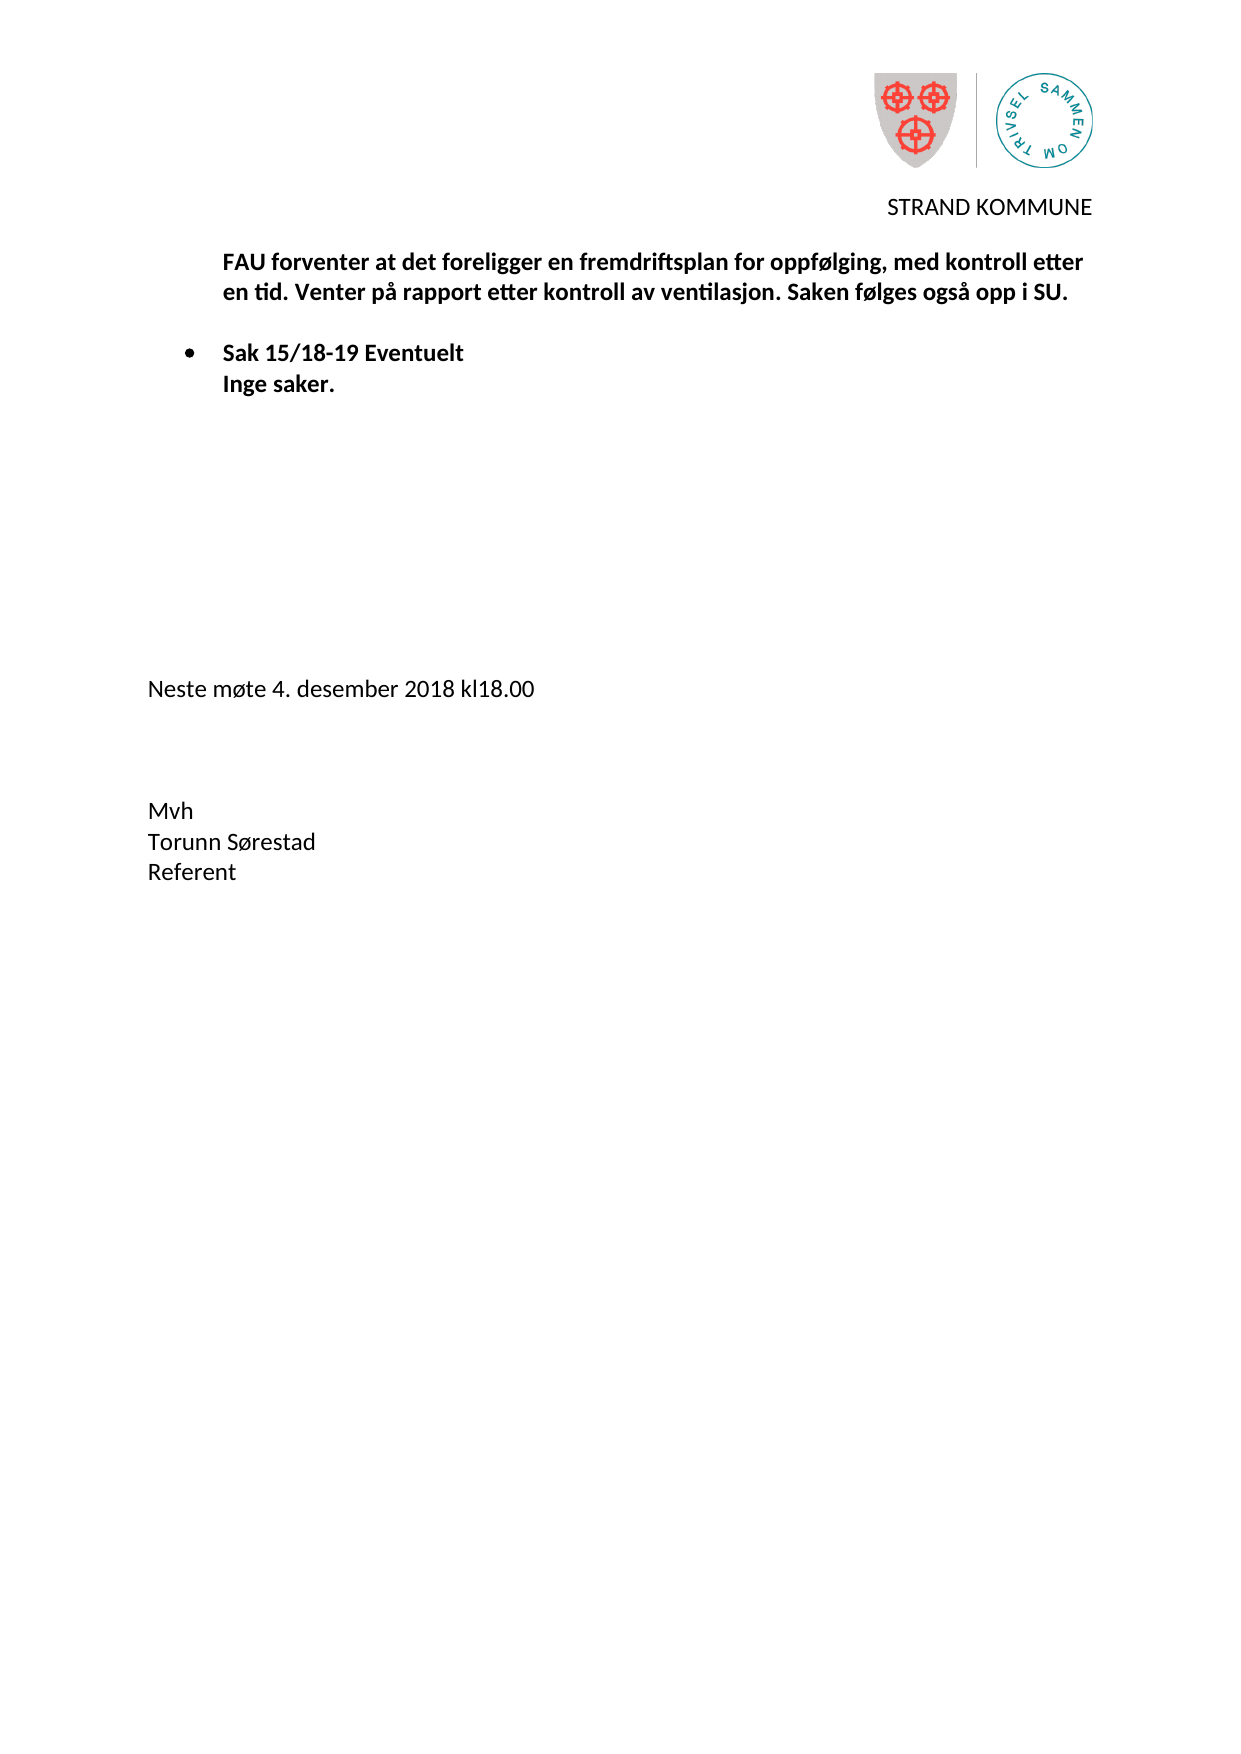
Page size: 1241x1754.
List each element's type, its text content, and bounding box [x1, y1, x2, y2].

text FAU forventer at det foreligger en fremdriftsplan for oppfølging, med kontroll etter en tid. Venter på rapport etter kontroll av ventilasjon. Saken følges også opp i SU. [223, 246, 1093, 307]
text Neste møte 4. desember 2018 kl18.00 [148, 673, 1093, 704]
text Mvh [148, 795, 1093, 826]
text Referent [148, 856, 1093, 887]
text Torunn Sørestad [148, 826, 1093, 856]
list Sak 15/18-19 Eventuelt [185, 338, 1093, 368]
text Inge saker. [223, 368, 1093, 399]
picture [874, 73, 1093, 168]
